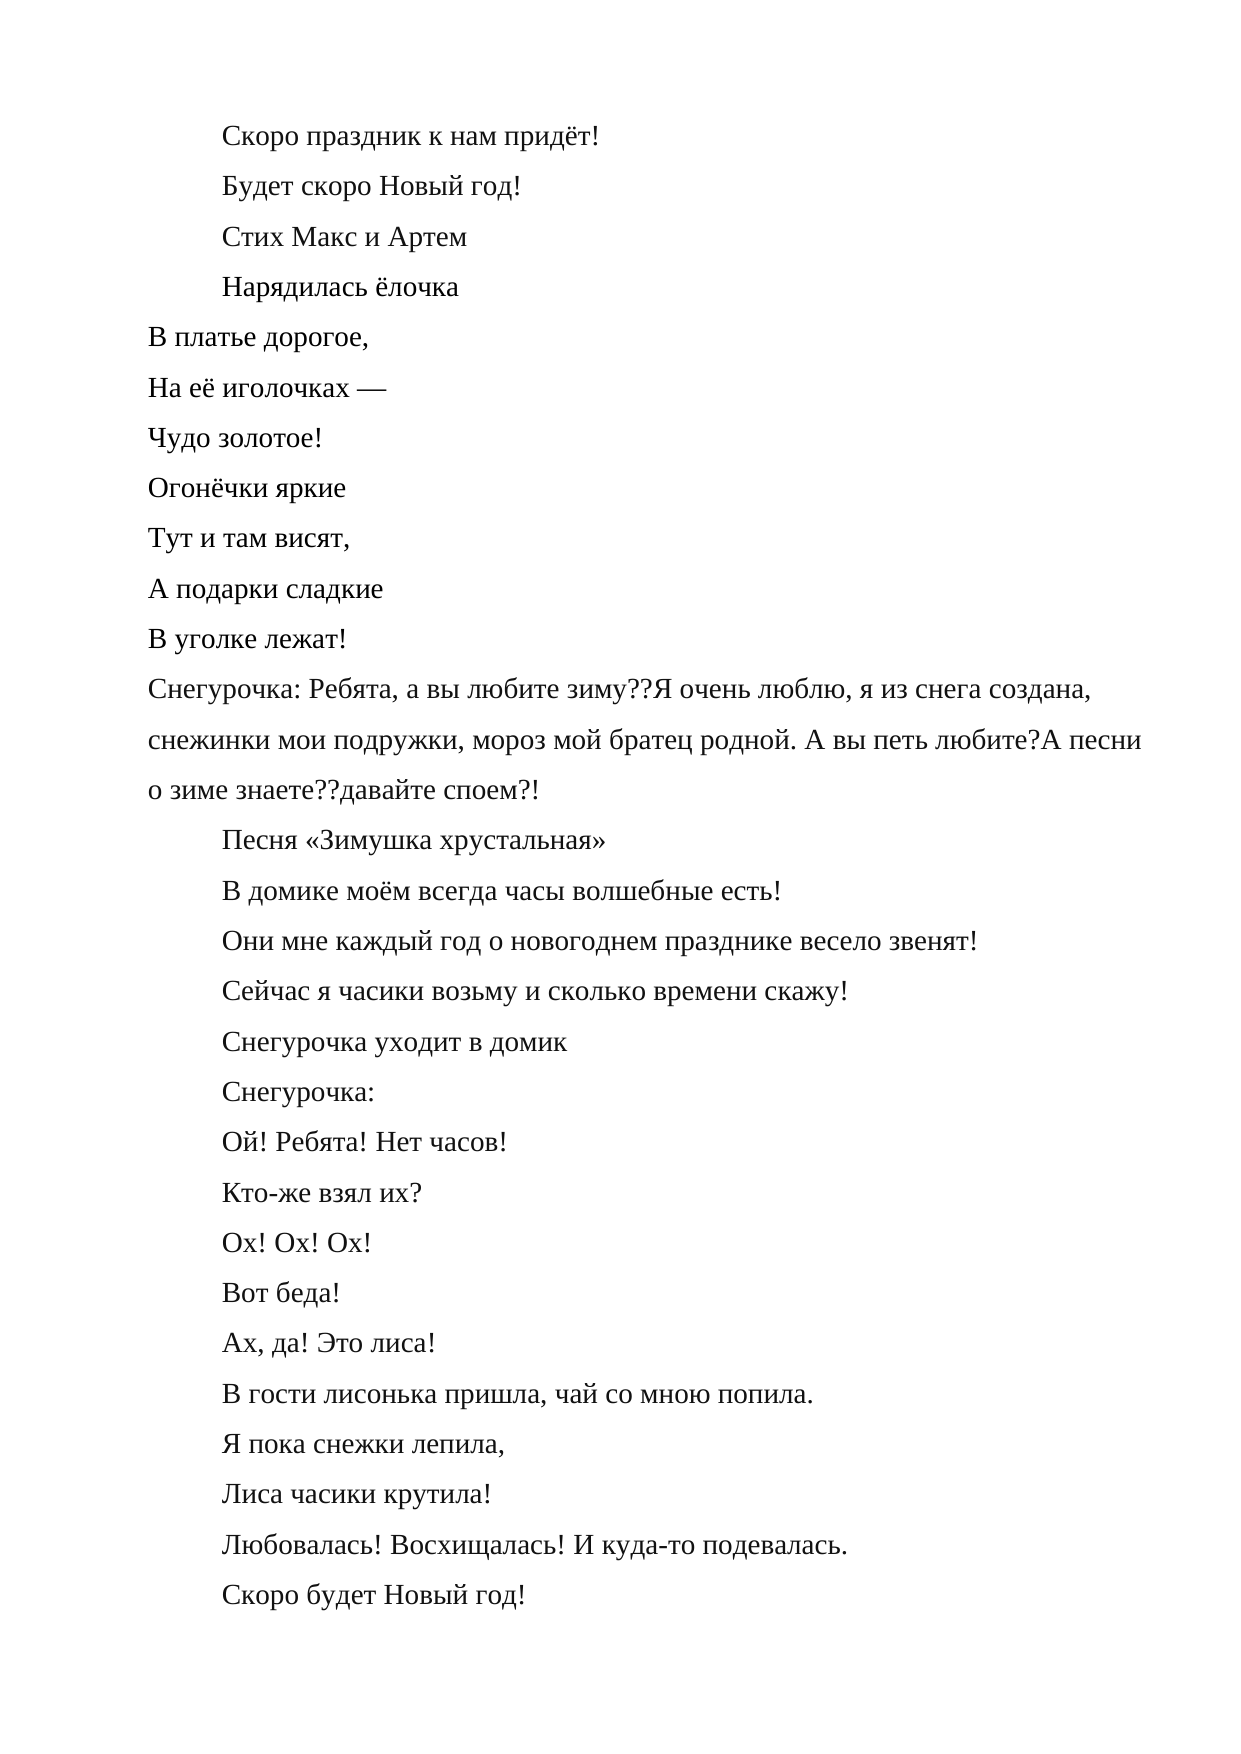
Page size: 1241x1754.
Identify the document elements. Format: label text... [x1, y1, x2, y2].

text Ох! Ох! Ох! [148, 1225, 1152, 1258]
text Ах, да! Это лиса! [148, 1326, 1152, 1359]
text Скоро праздник к нам придёт! [148, 118, 1152, 152]
text Стих Макс и Артем [148, 219, 1152, 252]
text Кто-же взял их? [148, 1175, 1152, 1208]
text Песня «Зимушка хрустальная» [148, 822, 1152, 856]
text Любовалась! Восхищалась! И куда-то подевалась. [148, 1527, 1152, 1560]
text Ой! Ребята! Нет часов! [148, 1124, 1152, 1158]
text Будет скоро Новый год! [148, 168, 1152, 202]
text Скоро будет Новый год! [148, 1577, 1152, 1611]
text Вот беда! [148, 1275, 1152, 1309]
text В гости лисонька пришла, чай со мною попила. [148, 1376, 1152, 1409]
text Снегурочка уходит в домик [148, 1024, 1152, 1057]
text Сейчас я часики возьму и сколько времени скажу! [148, 973, 1152, 1007]
text Нарядилась ёлочка В платье дорогое, На её иголочках — Чудо золотое! Огонёчки яркие Тут и там висят, А подарки сладкие В уголке лежат! Снегурочка: Ребята, а вы любите зиму??Я очень люблю, я из снега создана, снежинки мои подружки, мороз мой братец родной. А вы петь любите?А песни о зиме знаете??давайте споем?! [148, 269, 1152, 806]
text Они мне каждый год о новогоднем празднике весело звенят! [148, 923, 1152, 957]
text Лиса часики крутила! [148, 1477, 1152, 1510]
text В домике моём всегда часы волшебные есть! [148, 873, 1152, 906]
text Снегурочка: [148, 1074, 1152, 1108]
text Я пока снежки лепила, [148, 1426, 1152, 1460]
